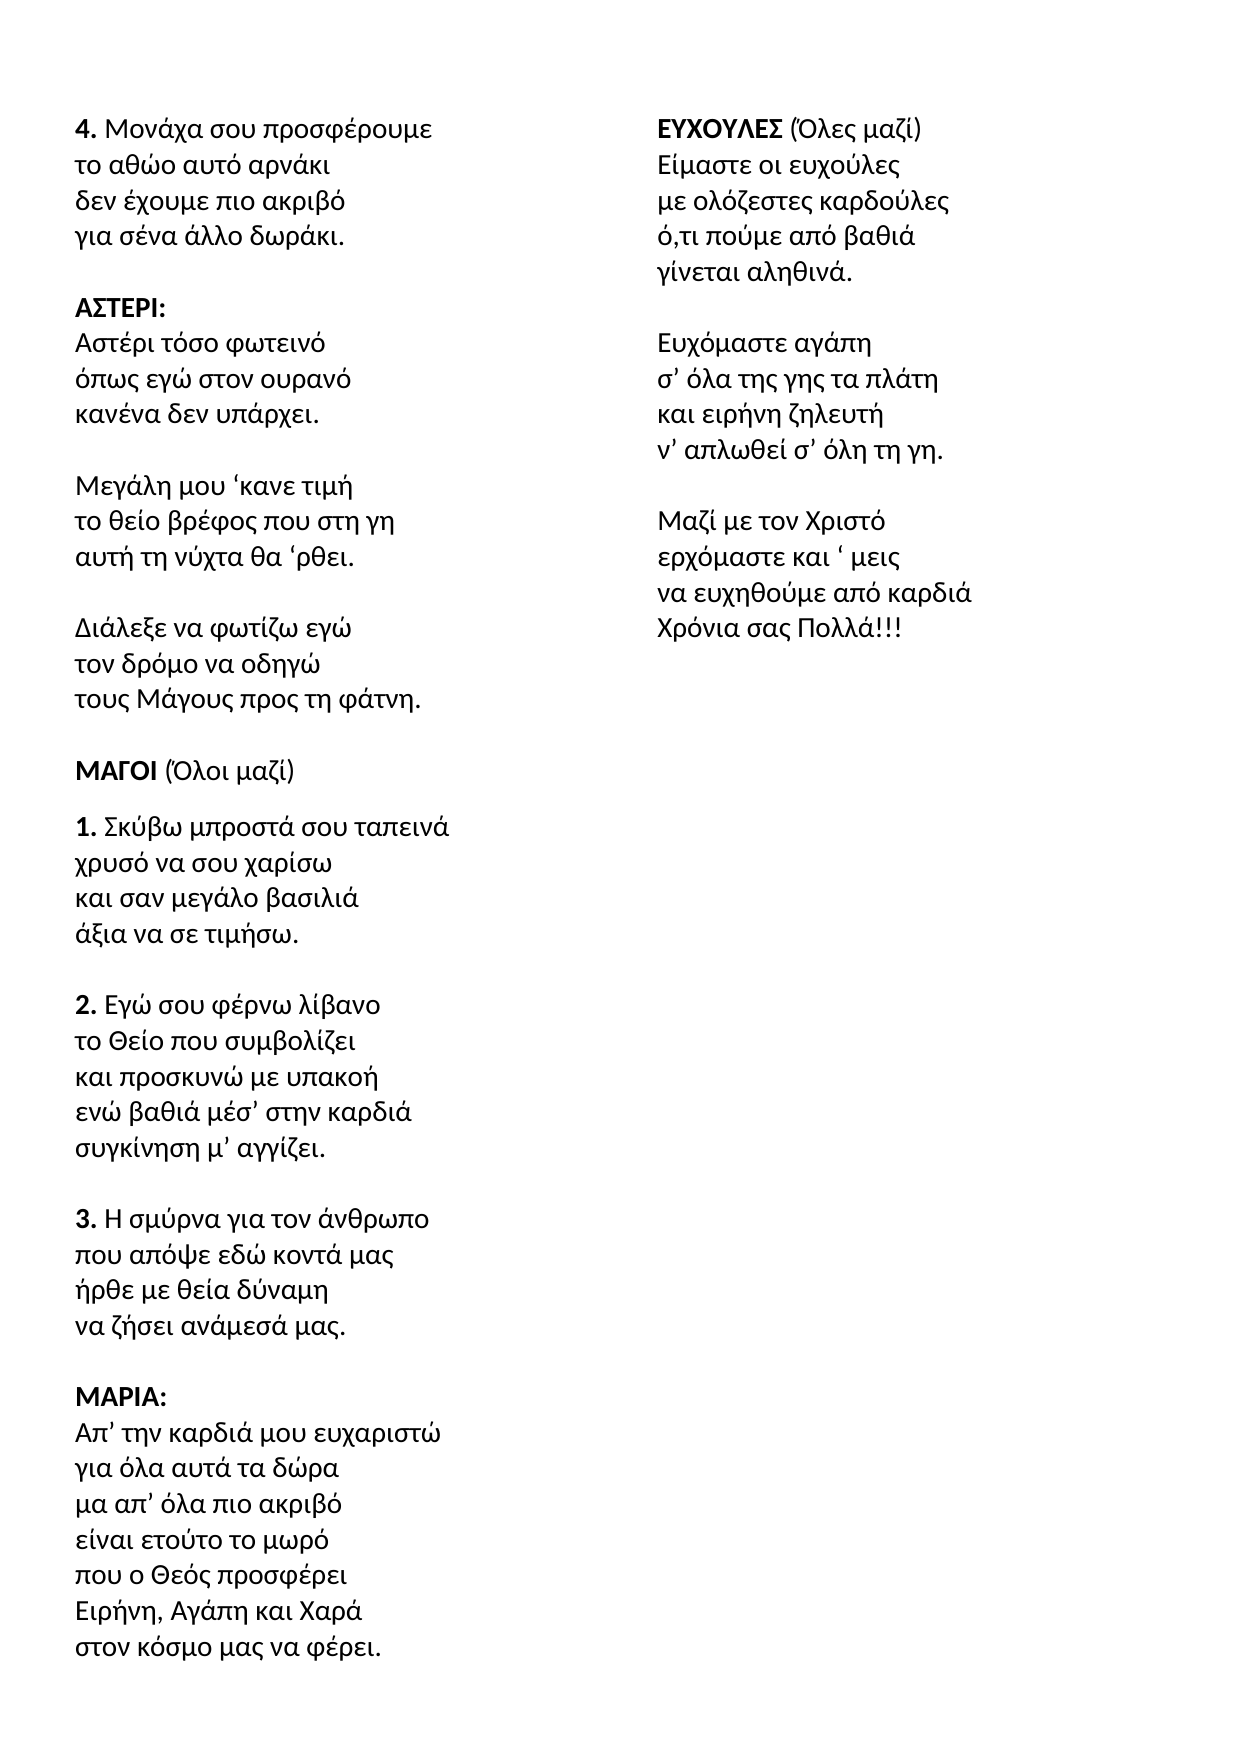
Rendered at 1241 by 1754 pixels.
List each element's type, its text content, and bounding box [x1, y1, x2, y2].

text μα απ’ όλα πιο ακριβό [75, 1485, 583, 1521]
text που απόψε εδώ κοντά μας [75, 1236, 583, 1271]
text χρυσό να σου χαρίσω [75, 844, 583, 879]
text Ευχόμαστε αγάπη [657, 324, 1165, 360]
text 3. Η σμύρνα για τον άνθρωπο [75, 1200, 583, 1236]
text γίνεται αληθινά. [657, 253, 1165, 289]
text που ο Θεός προσφέρει [75, 1556, 583, 1592]
text Μαζί με τον Χριστό [657, 502, 1165, 538]
text ΜΑΡΙΑ: [75, 1378, 583, 1414]
text ήρθε με θεία δύναμη [75, 1271, 583, 1307]
text ΑΣΤΕΡΙ: [75, 289, 583, 324]
text Είμαστε οι ευχούλες [657, 146, 1165, 182]
text 4. Μονάχα σου προσφέρουμε [75, 111, 583, 146]
text αυτή τη νύχτα θα ‘ρθει. [75, 538, 583, 574]
text όπως εγώ στον ουρανό [75, 360, 583, 396]
text Αστέρι τόσο φωτεινό [75, 324, 583, 360]
text για σένα άλλο δωράκι. [75, 217, 583, 253]
text κανένα δεν υπάρχει. [75, 396, 583, 431]
text με ολόζεστες καρδούλες [657, 182, 1165, 217]
text τους Μάγους προς τη φάτνη. [75, 681, 583, 716]
text συγκίνηση μ’ αγγίζει. [75, 1129, 583, 1164]
text για όλα αυτά τα δώρα [75, 1449, 583, 1485]
text το αθώο αυτό αρνάκι [75, 146, 583, 182]
text σ’ όλα της γης τα πλάτη [657, 360, 1165, 396]
text δεν έχουμε πιο ακριβό [75, 182, 583, 217]
text 2. Εγώ σου φέρνω λίβανο [75, 986, 583, 1022]
text είναι ετούτο το μωρό [75, 1521, 583, 1556]
text και ειρήνη ζηλευτή [657, 396, 1165, 431]
text Διάλεξε να φωτίζω εγώ [75, 609, 583, 645]
text Απ’ την καρδιά μου ευχαριστώ [75, 1414, 583, 1449]
text τον δρόμο να οδηγώ [75, 645, 583, 681]
text ό,τι πούμε από βαθιά [657, 217, 1165, 253]
text ενώ βαθιά μέσ’ στην καρδιά [75, 1093, 583, 1129]
text Χρόνια σας Πολλά!!! [657, 609, 1165, 645]
text το Θείο που συμβολίζει [75, 1022, 583, 1058]
text άξια να σε τιμήσω. [75, 915, 583, 951]
text να ζήσει ανάμεσά μας. [75, 1307, 583, 1343]
text ΜΑΓΟΙ (Όλοι μαζί) [75, 752, 583, 787]
text Ειρήνη, Αγάπη και Χαρά [75, 1592, 583, 1628]
text ερχόμαστε και ‘ μεις [657, 538, 1165, 574]
text ΕΥΧΟΥΛΕΣ (Όλες μαζί) [657, 111, 1165, 146]
text να ευχηθούμε από καρδιά [657, 574, 1165, 609]
text και σαν μεγάλο βασιλιά [75, 879, 583, 915]
text στον κόσμο μας να φέρει. [75, 1628, 583, 1663]
text ν’ απλωθεί σ’ όλη τη γη. [657, 431, 1165, 467]
text το θείο βρέφος που στη γη [75, 502, 583, 538]
text 1. Σκύβω μπροστά σου ταπεινά [75, 808, 583, 844]
text Μεγάλη μου ‘κανε τιμή [75, 467, 583, 502]
text και προσκυνώ με υπακοή [75, 1058, 583, 1093]
